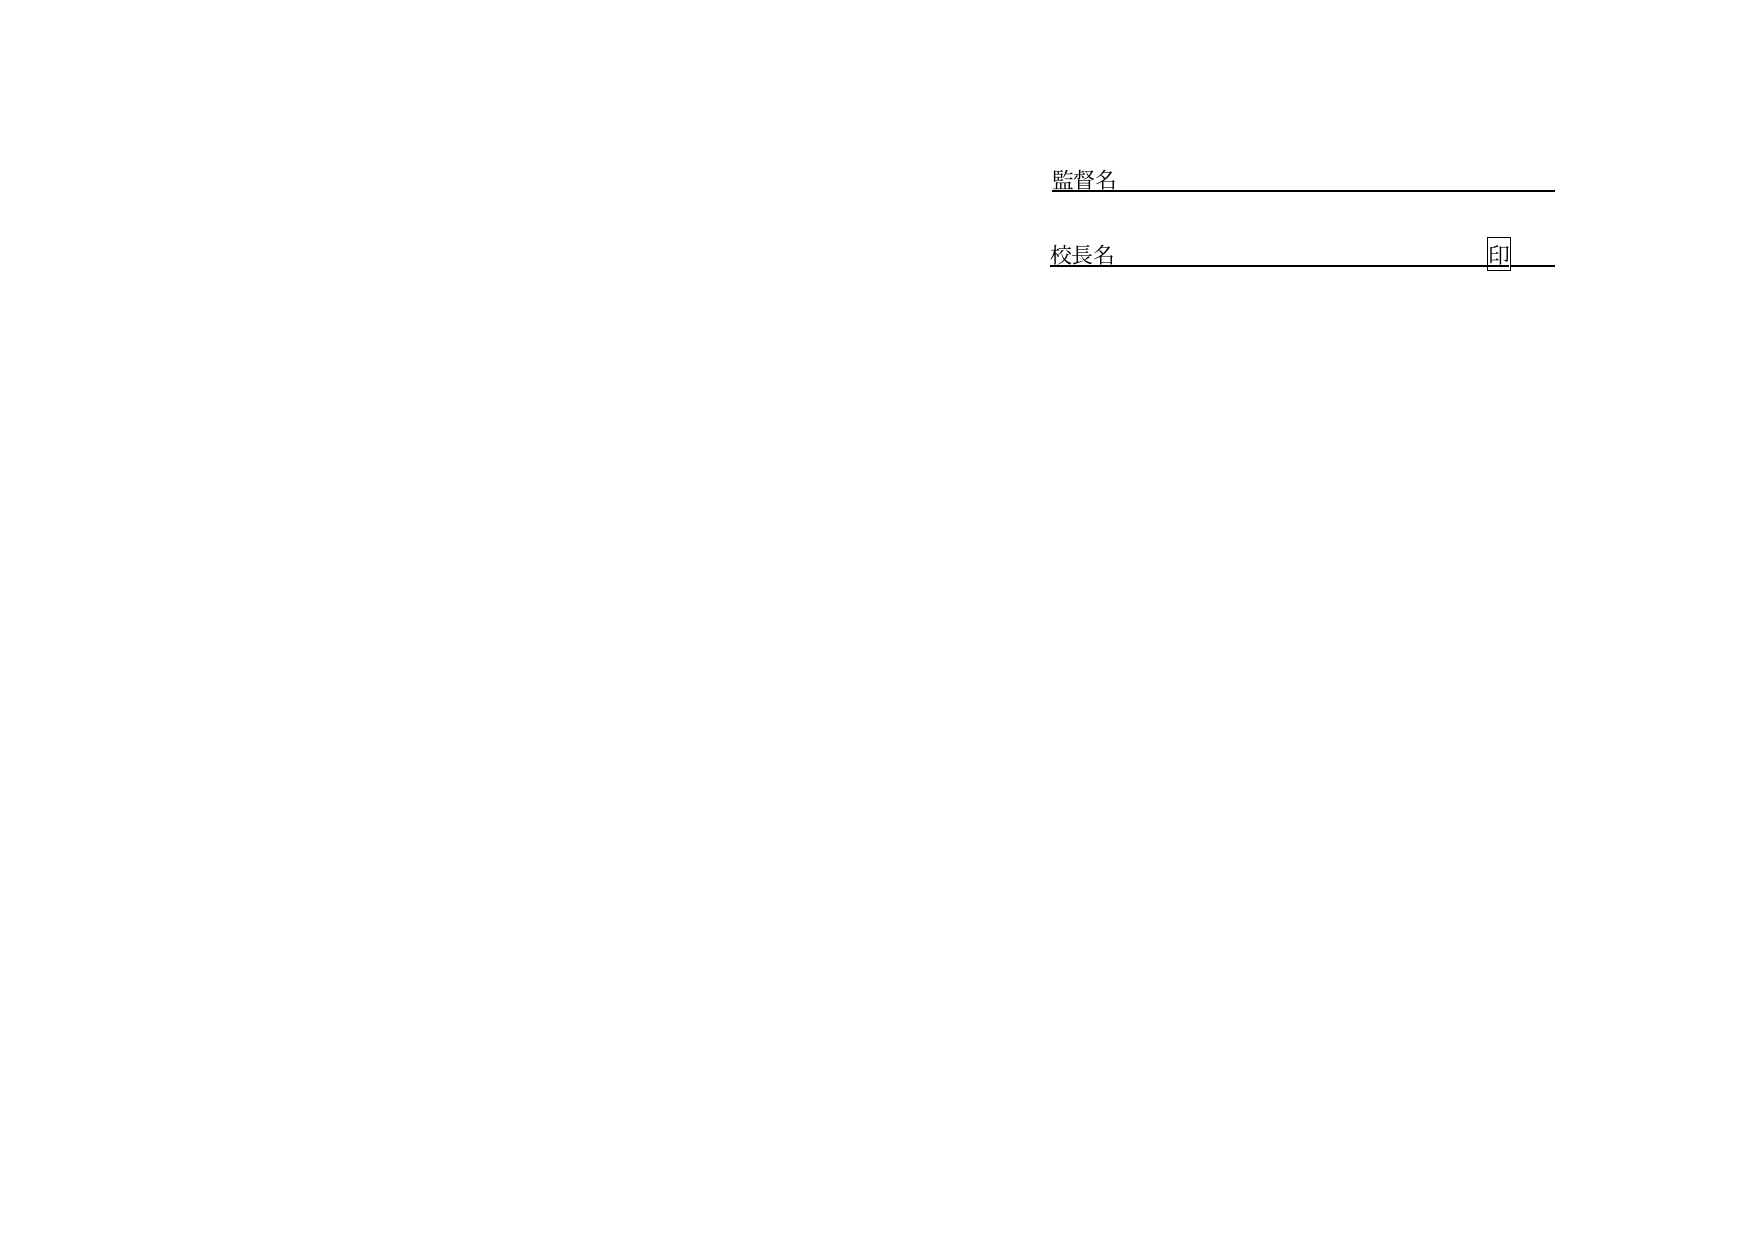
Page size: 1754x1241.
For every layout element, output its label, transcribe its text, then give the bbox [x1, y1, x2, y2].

text 校長名 印 ・ [177, 235, 1577, 273]
text 監督名 ・ [177, 160, 1577, 198]
